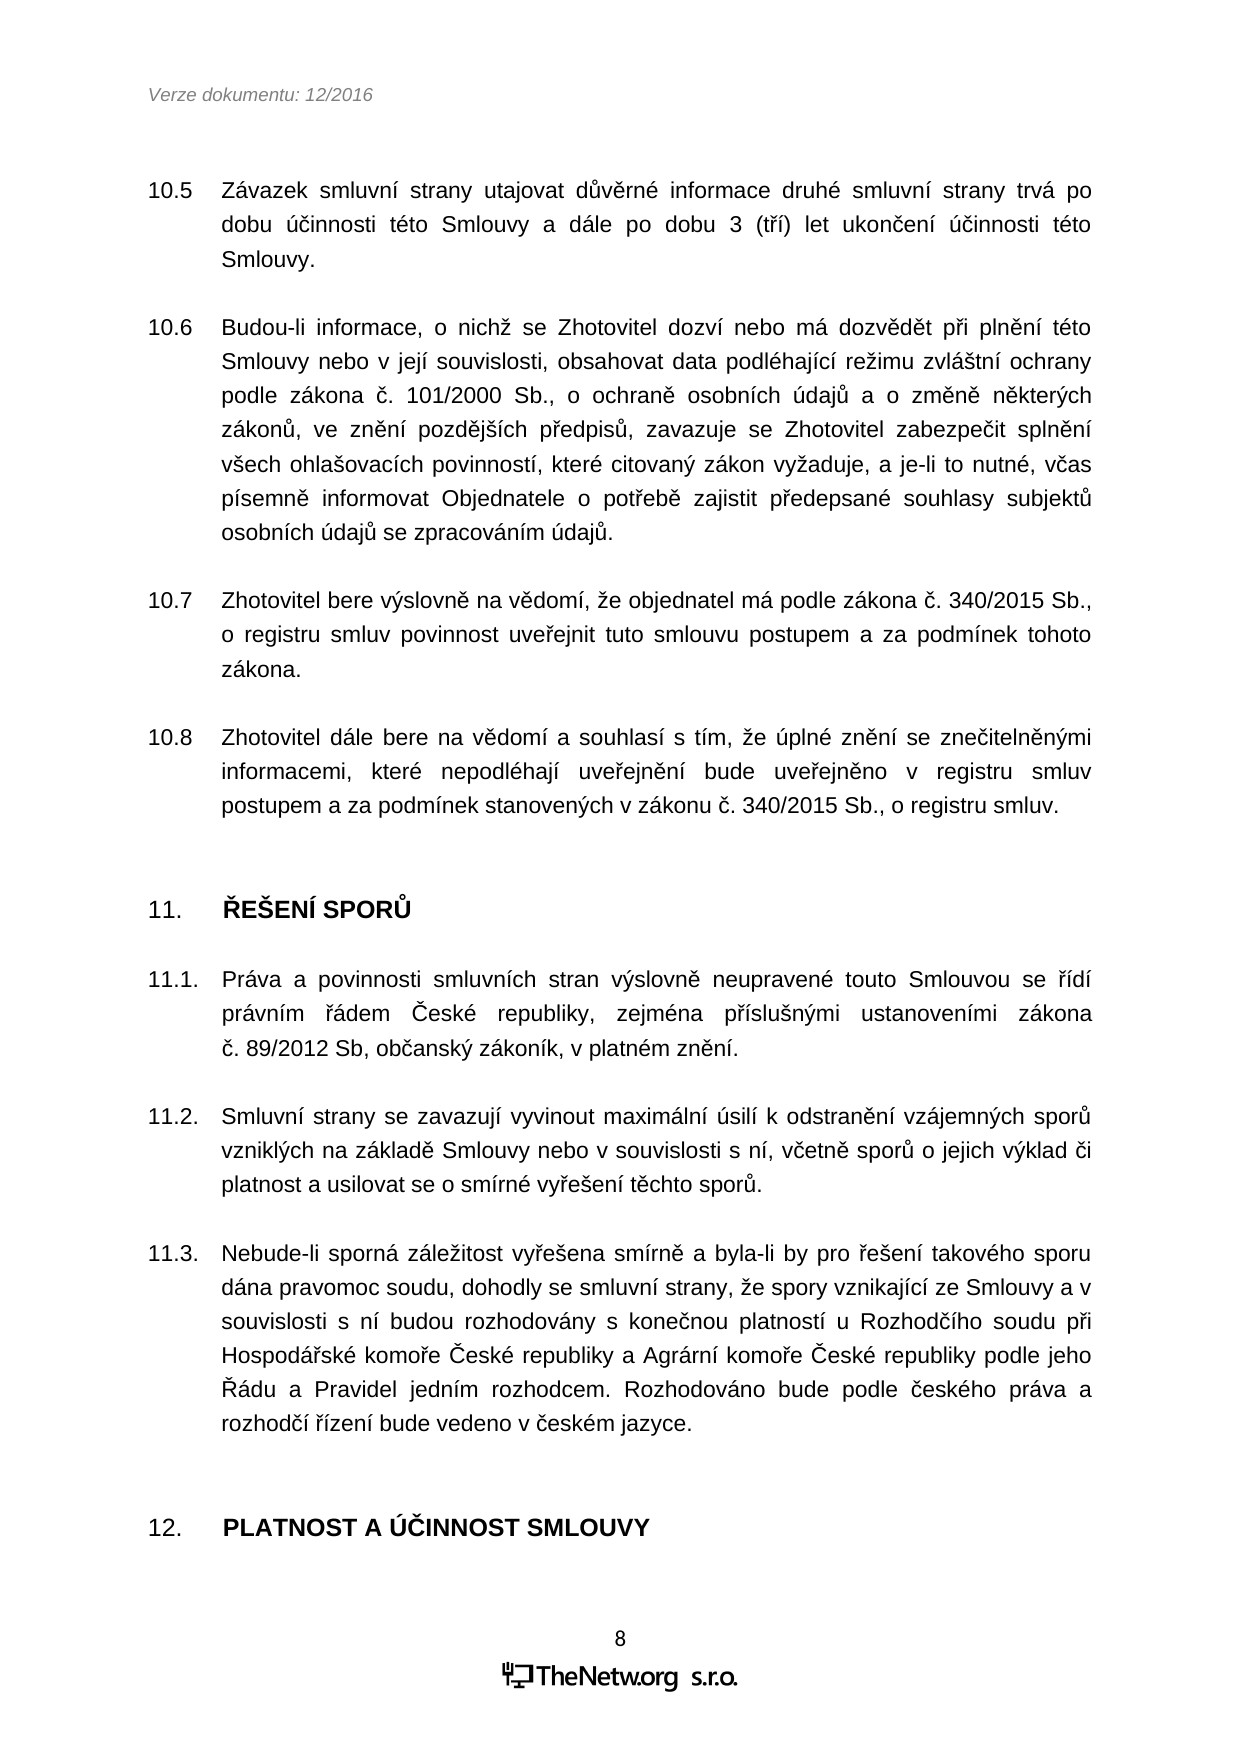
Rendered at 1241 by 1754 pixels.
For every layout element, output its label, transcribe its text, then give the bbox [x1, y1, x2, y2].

text 11.2. Smluvní strany se zavazují vyvinout maximální úsilí k odstranění vzájemných sporů vzniklých na základě Smlouvy nebo v souvislosti s ní, včetně sporů o jejich výklad či platnost a usilovat se o smírné vyřešení těchto sporů. [148, 1103, 1092, 1197]
text 10.7 Zhotovitel bere výslovně na vědomí, že objednatel má podle zákona č. 340/2015 Sb., o registru smluv povinnost uveřejnit tuto smlouvu postupem a za podmínek tohoto zákona. [148, 587, 1092, 682]
text 10.6 Budou-li informace, o nichž se Zhotovitel dozví nebo má dozvědět při plnění této Smlouvy nebo v její souvislosti, obsahovat data podléhající režimu zvláštní ochrany podle zákona č. 101/2000 Sb., o ochraně osobních údajů a o změně některých zákonů, ve znění pozdějších předpisů, zavazuje se Zhotovitel zabezpečit splnění všech ohlašovacích povinností, které citovaný zákon vyžaduje, a je-li to nutné, včas písemně informovat Objednatele o potřebě zajistit předepsané souhlasy subjektů osobních údajů se zpracováním údajů. [148, 314, 1092, 545]
text 11. ŘEŠENÍ SPORŮ [148, 895, 1092, 923]
text 12. PLATNOST A ÚČINNOST SMLOUVY [148, 1513, 1092, 1542]
text 10.5 Závazek smluvní strany utajovat důvěrné informace druhé smluvní strany trvá po dobu účinnosti této Smlouvy a dále po dobu 3 (tří) let ukončení účinnosti této Smlouvy. [148, 177, 1092, 272]
text 10.8 Zhotovitel dále bere na vědomí a souhlasí s tím, že úplné znění se znečitelněnými informacemi, které nepodléhají uveřejnění bude uveřejněno v registru smluv postupem a za podmínek stanovených v zákonu č. 340/2015 Sb., o registru smluv. [148, 724, 1092, 818]
picture [501, 1660, 739, 1693]
text 11.1. Práva a povinnosti smluvních stran výslovně neupravené touto Smlouvou se řídí právním řádem České republiky, zejména příslušnými ustanoveními zákona č. 89/2012 Sb, občanský zákoník, v platném znění. [148, 966, 1092, 1061]
text 11.3. Nebude-li sporná záležitost vyřešena smírně a byla-li by pro řešení takového sporu dána pravomoc soudu, dohodly se smluvní strany, že spory vznikající ze Smlouvy a v souvislosti s ní budou rozhodovány s konečnou platností u Rozhodčího soudu při Hospodářské komoře České republiky a Agrární komoře České republiky podle jeho Řádu a Pravidel jedním rozhodcem. Rozhodováno bude podle českého práva a rozhodčí řízení bude vedeno v českém jazyce. [148, 1239, 1092, 1437]
